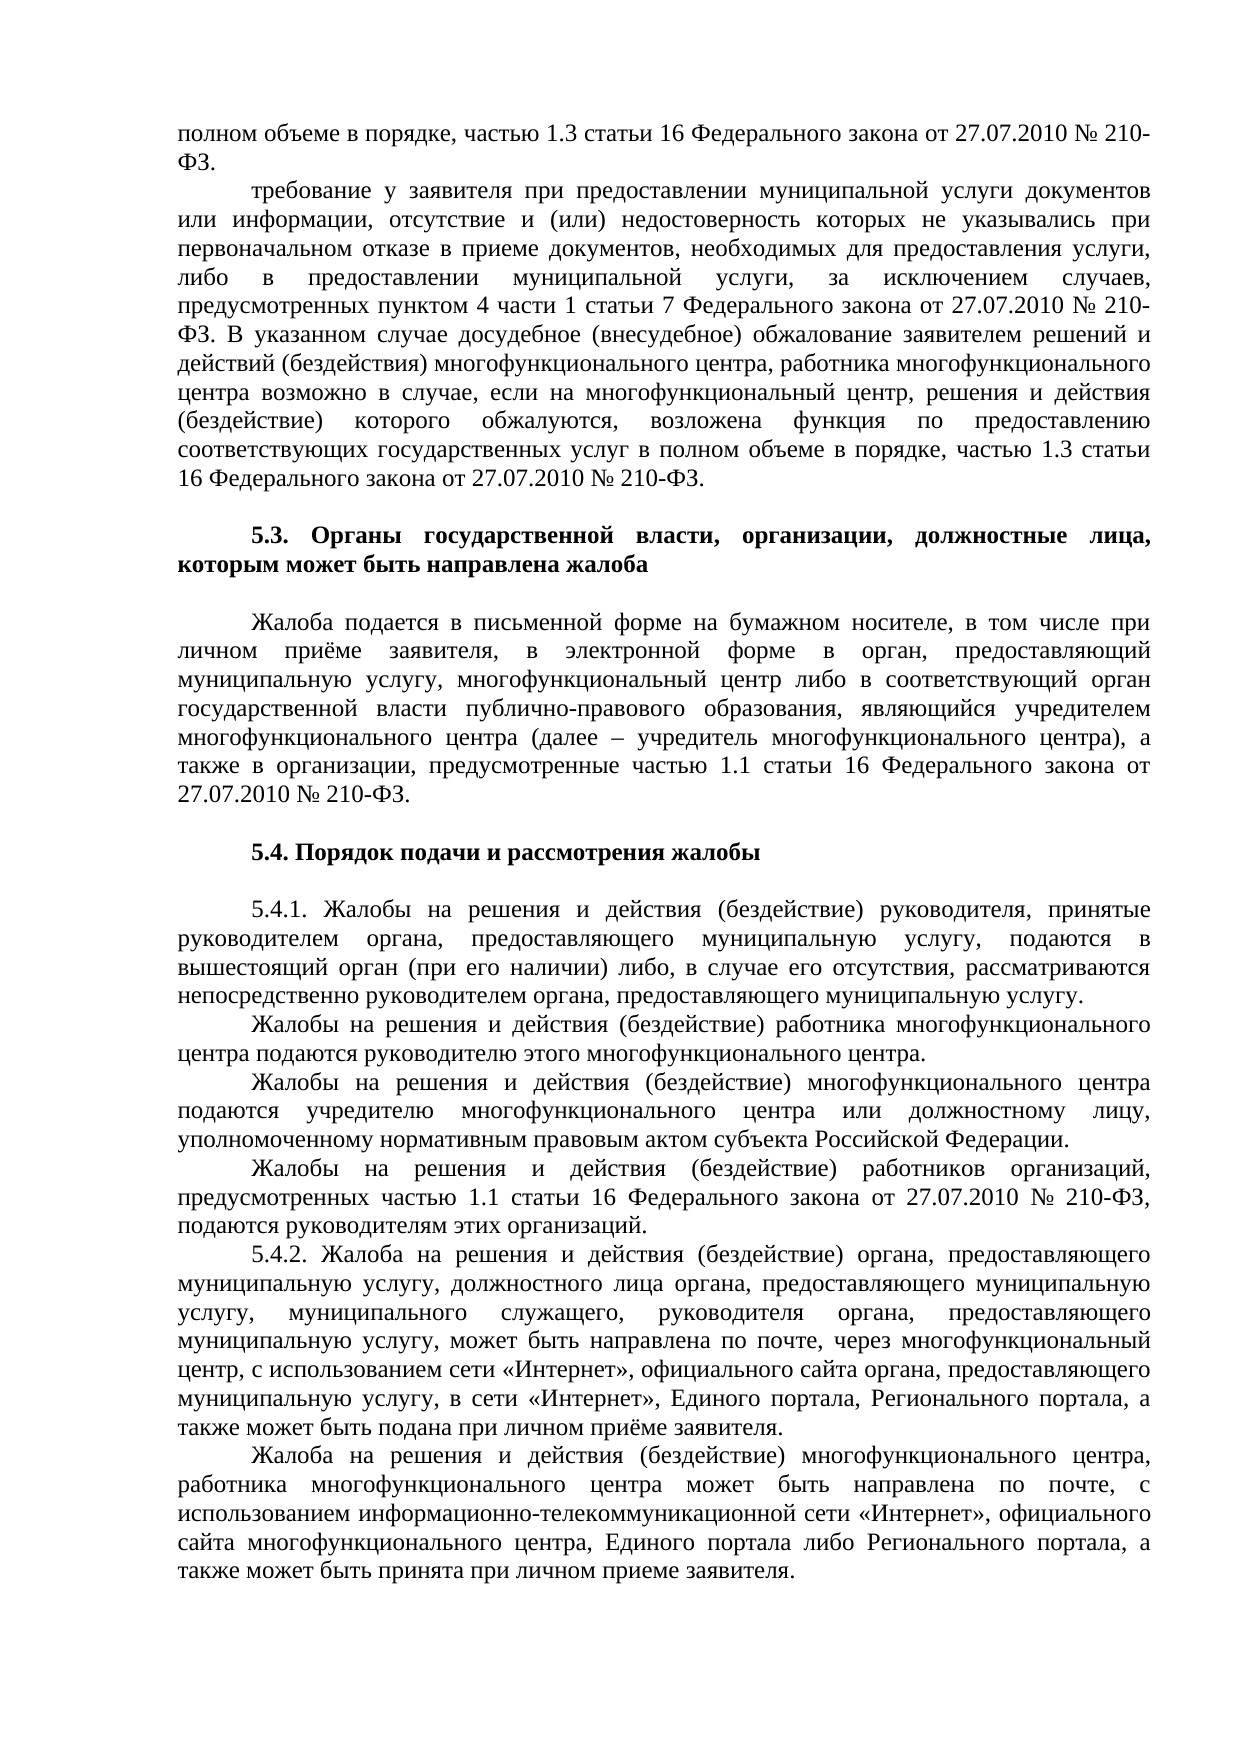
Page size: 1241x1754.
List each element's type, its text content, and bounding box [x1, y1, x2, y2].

text Жалобы на решения и действия (бездействие) работников организаций, предусмотренных частью 1.1 статьи 16 Федерального закона от 27.07.2010 № 210-ФЗ, подаются руководителям этих организаций. [177, 1153, 1152, 1239]
text Жалобы на решения и действия (бездействие) многофункционального центра подаются учредителю многофункционального центра или должностному лицу, уполномоченному нормативным правовым актом субъекта Российской Федерации. [177, 1067, 1152, 1153]
text требование у заявителя при предоставлении муниципальной услуги документов или информации, отсутствие и (или) недостоверность которых не указывались при первоначальном отказе в приеме документов, необходимых для предоставления услуги, либо в предоставлении муниципальной услуги, за исключением случаев, предусмотренных пунктом 4 части 1 статьи 7 Федерального закона от 27.07.2010 № 210-ФЗ. В указанном случае досудебное (внесудебное) обжалование заявителем решений и действий (бездействия) многофункционального центра, работника многофункционального центра возможно в случае, если на многофункциональный центр, решения и действия (бездействие) которого обжалуются, возложена функция по предоставлению соответствующих государственных услуг в полном объеме в порядке, частью 1.3 статьи 16 Федерального закона от 27.07.2010 № 210-ФЗ. [177, 176, 1152, 492]
text 5.4.2. Жалоба на решения и действия (бездействие) органа, предоставляющего муниципальную услугу, должностного лица органа, предоставляющего муниципальную услугу, муниципального служащего, руководителя органа, предоставляющего муниципальную услугу, может быть направлена по почте, через многофункциональный центр, с использованием сети «Интернет», официального сайта органа, предоставляющего муниципальную услугу, в сети «Интернет», Единого портала, Регионального портала, а также может быть подана при личном приёме заявителя. [177, 1239, 1152, 1441]
text 5.3. Органы государственной власти, организации, должностные лица, которым может быть направлена жалоба [177, 521, 1152, 578]
text 5.4.1. Жалобы на решения и действия (бездействие) руководителя, принятые руководителем органа, предоставляющего муниципальную услугу, подаются в вышестоящий орган (при его наличии) либо, в случае его отсутствия, рассматриваются непосредственно руководителем органа, предоставляющего муниципальную услугу. [177, 894, 1152, 1009]
text Жалоба подается в письменной форме на бумажном носителе, в том числе при личном приёме заявителя, в электронной форме в орган, предоставляющий муниципальную услугу, многофункциональный центр либо в соответствующий орган государственной власти публично-правового образования, являющийся учредителем многофункционального центра (далее – учредитель многофункционального центра), а также в организации, предусмотренные частью 1.1 статьи 16 Федерального закона от 27.07.2010 № 210-ФЗ. [177, 607, 1152, 808]
text Жалобы на решения и действия (бездействие) работника многофункционального центра подаются руководителю этого многофункционального центра. [177, 1009, 1152, 1067]
text Жалоба на решения и действия (бездействие) многофункционального центра, работника многофункционального центра может быть направлена по почте, с использованием информационно-телекоммуникационной сети «Интернет», официального сайта многофункционального центра, Единого портала либо Регионального портала, а также может быть принята при личном приеме заявителя. [177, 1441, 1152, 1584]
text 5.4. Порядок подачи и рассмотрения жалобы [177, 837, 1152, 866]
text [177, 118, 1152, 176]
